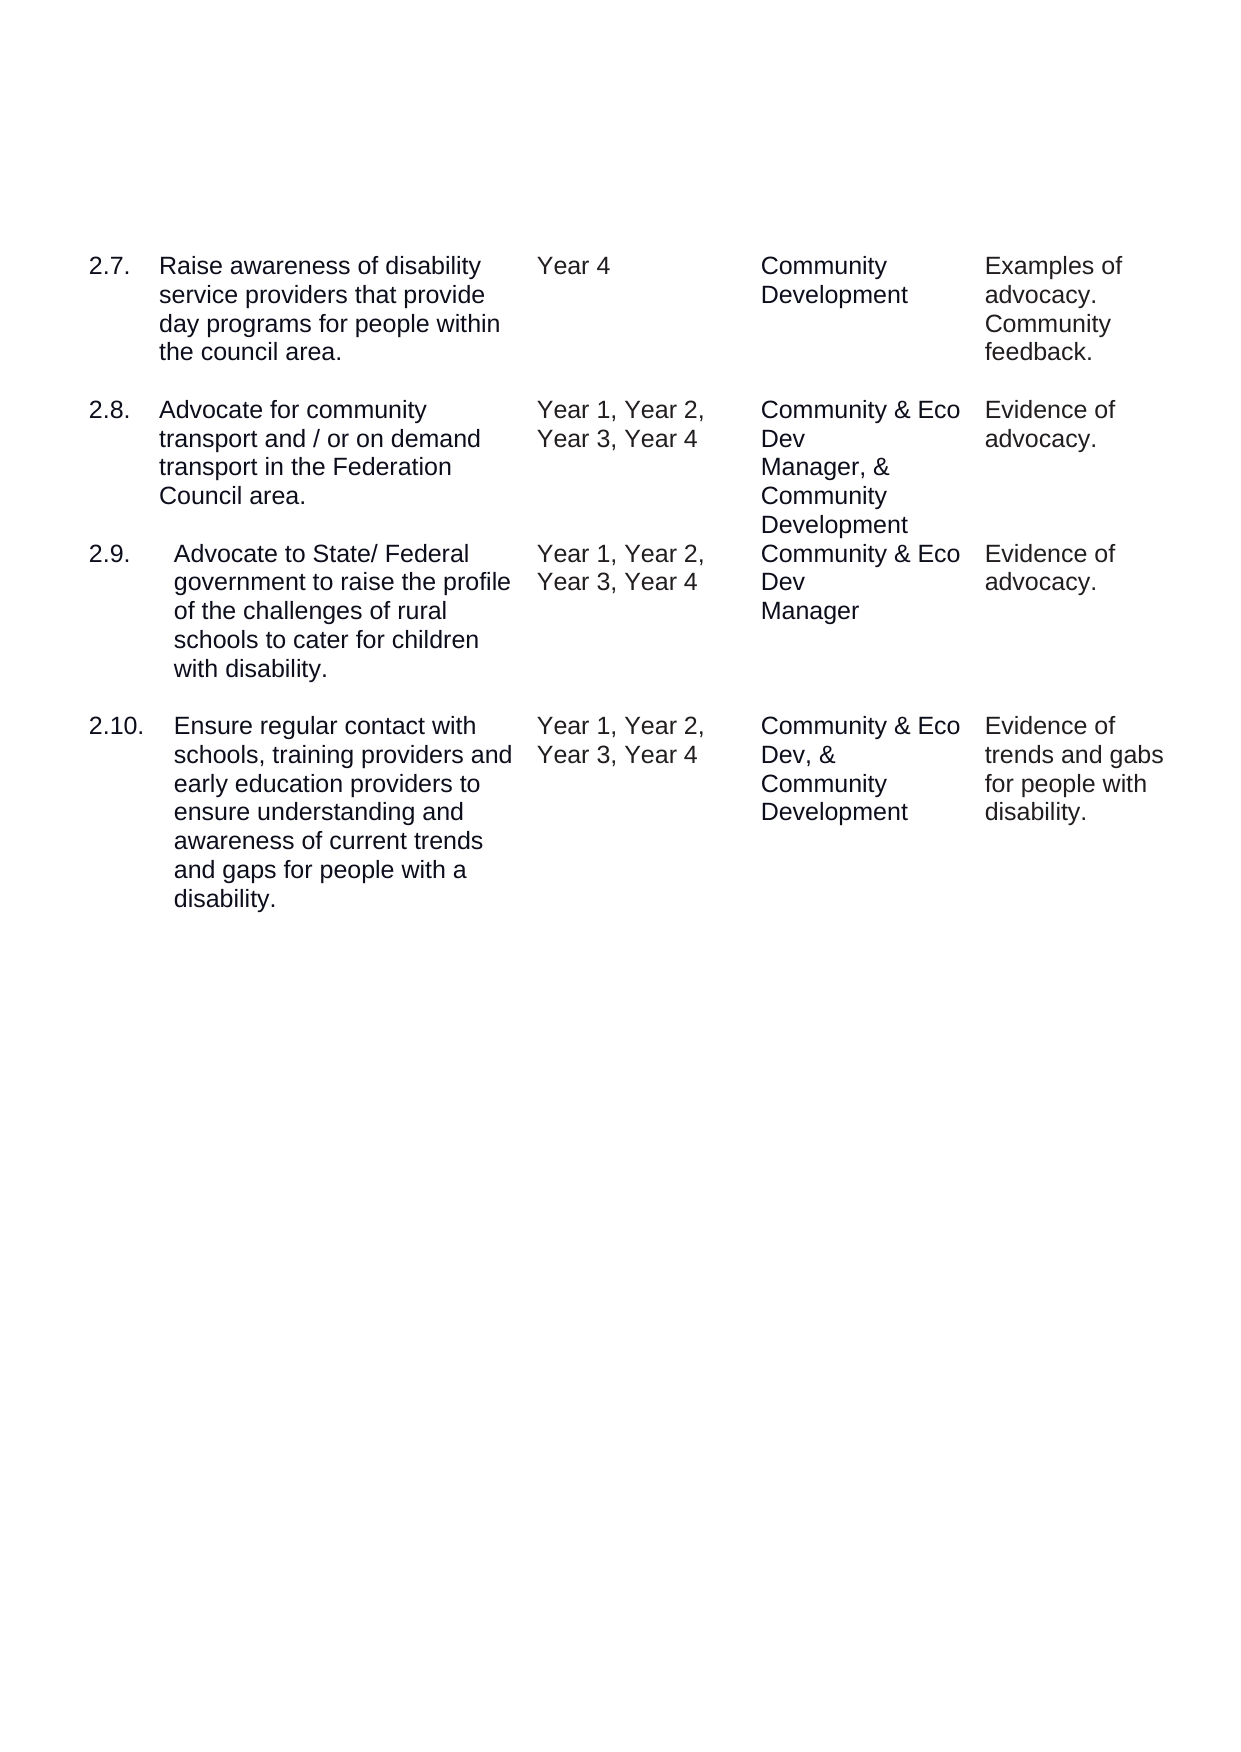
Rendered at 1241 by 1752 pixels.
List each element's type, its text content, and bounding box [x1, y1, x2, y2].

table_cell 2.8. [78, 395, 148, 538]
table_cell Evidence of advocacy. [973, 539, 1197, 711]
table_cell Community & Eco Dev, & Community Development [749, 711, 973, 912]
table_cell Year 1, Year 2, Year 3, Year 4 [525, 395, 749, 538]
table_cell Advocate for community transport and / or on demand transport in the Federation Council area. [148, 395, 525, 538]
table_cell Evidence of trends and gabs for people with disability. [973, 711, 1197, 912]
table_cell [973, 251, 1197, 395]
table_cell Year 1, Year 2, Year 3, Year 4 [525, 711, 749, 912]
table_cell Community Development [749, 251, 973, 395]
table_cell Community & Eco Dev Manager [749, 539, 973, 711]
table_cell Raise awareness of disability service providers that provide day programs for people within the council area. [148, 251, 525, 395]
table_cell 2.7. [78, 251, 148, 395]
table_cell Advocate to State/ Federal government to raise the profile of the challenges of rural schools to cater for children with disability. [163, 539, 525, 711]
table_cell 2.9. [78, 539, 162, 711]
table_cell Evidence of advocacy. [973, 395, 1197, 538]
table_cell Year 1, Year 2, Year 3, Year 4 [525, 539, 749, 711]
table_cell Year 4 [525, 251, 749, 395]
table_cell Community & Eco Dev Manager, & Community Development [749, 395, 973, 538]
table_cell Ensure regular contact with schools, training providers and early education providers to ensure understanding and awareness of current trends and gaps for people with a disability. [163, 711, 525, 912]
table_cell 2.10. [78, 711, 162, 912]
